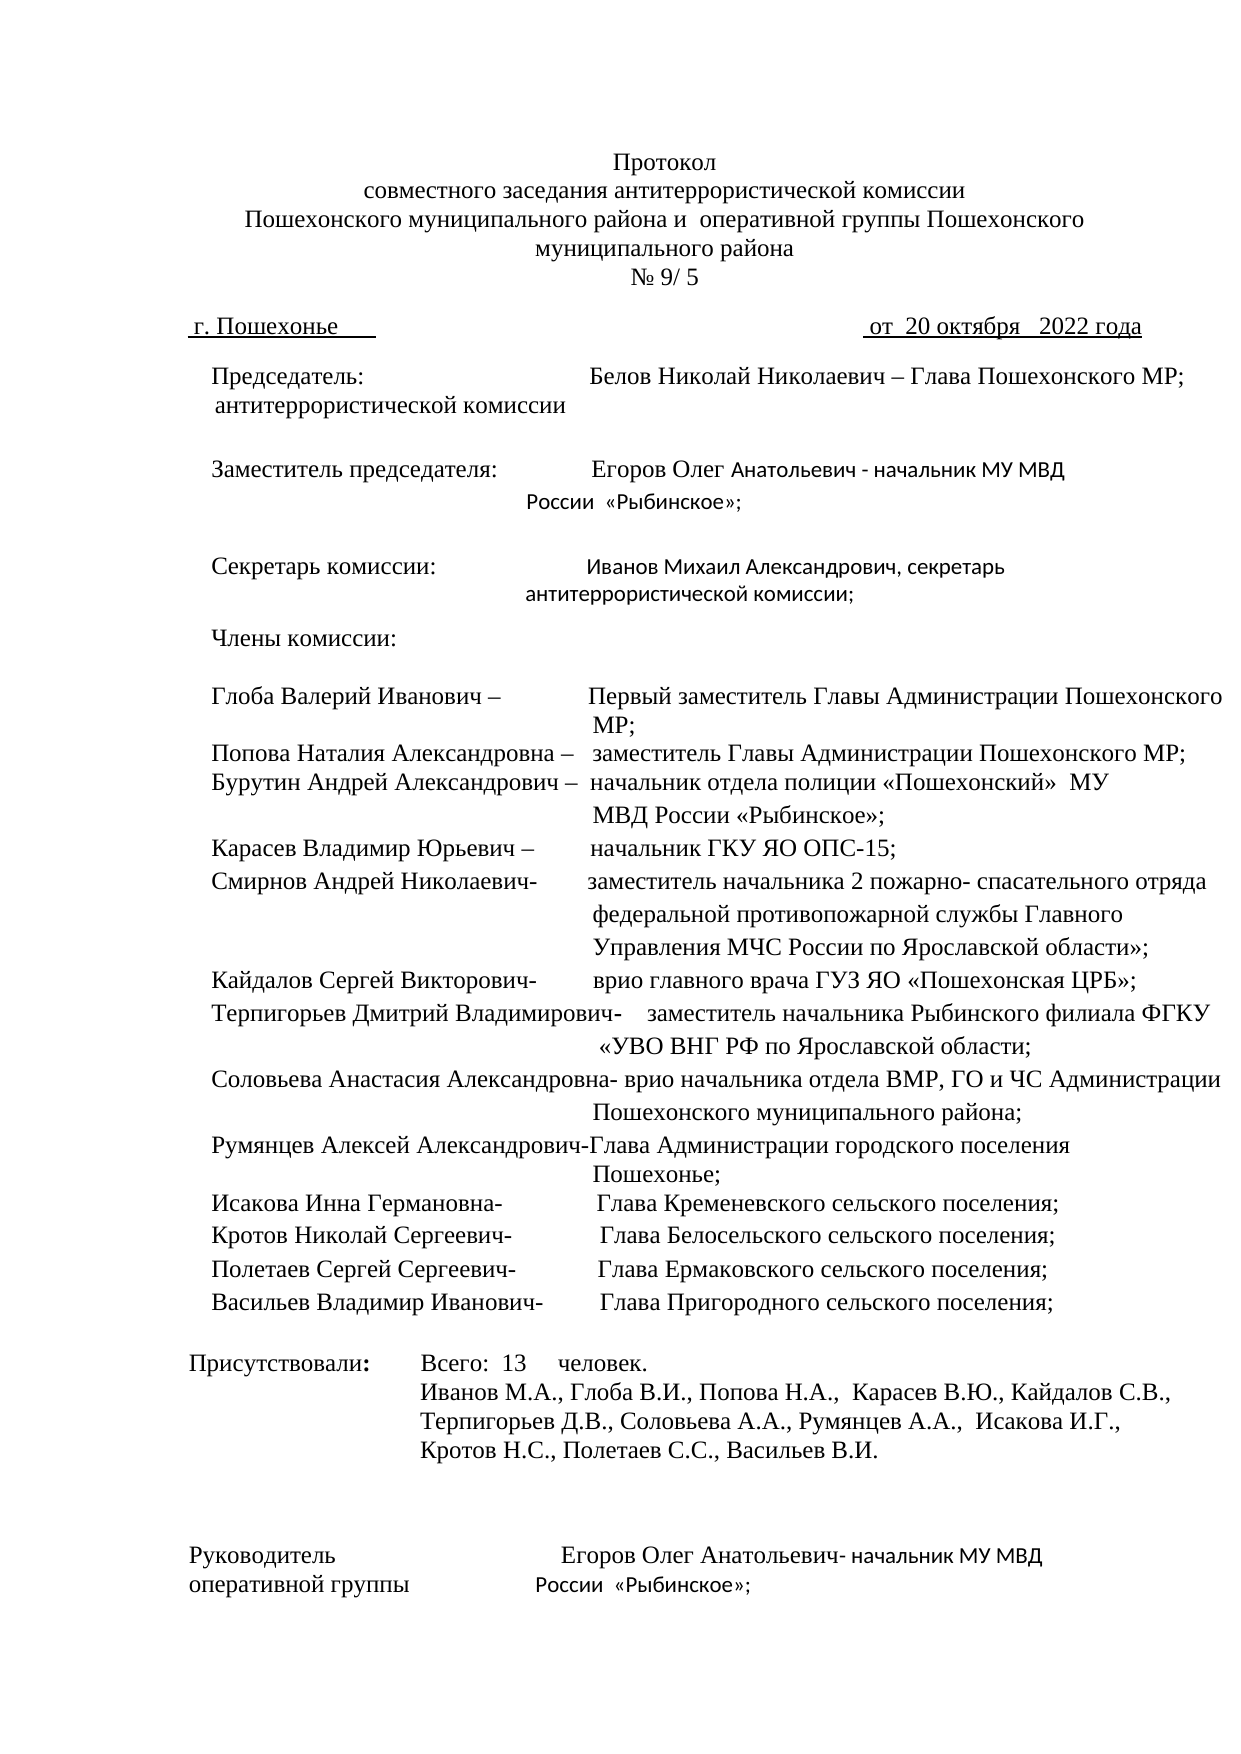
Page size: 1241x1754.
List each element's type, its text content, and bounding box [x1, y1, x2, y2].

text Протокол [177, 147, 1152, 176]
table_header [177, 361, 1232, 1627]
text г. Пошехонье от 20 октября 2022 года [177, 311, 1152, 340]
text совместного заседания антитеррористической комиссии [177, 176, 1152, 204]
text № 9/ 5 [177, 262, 1152, 291]
text Пошехонского муниципального района и оперативной группы Пошехонского муниципального района [177, 204, 1152, 262]
